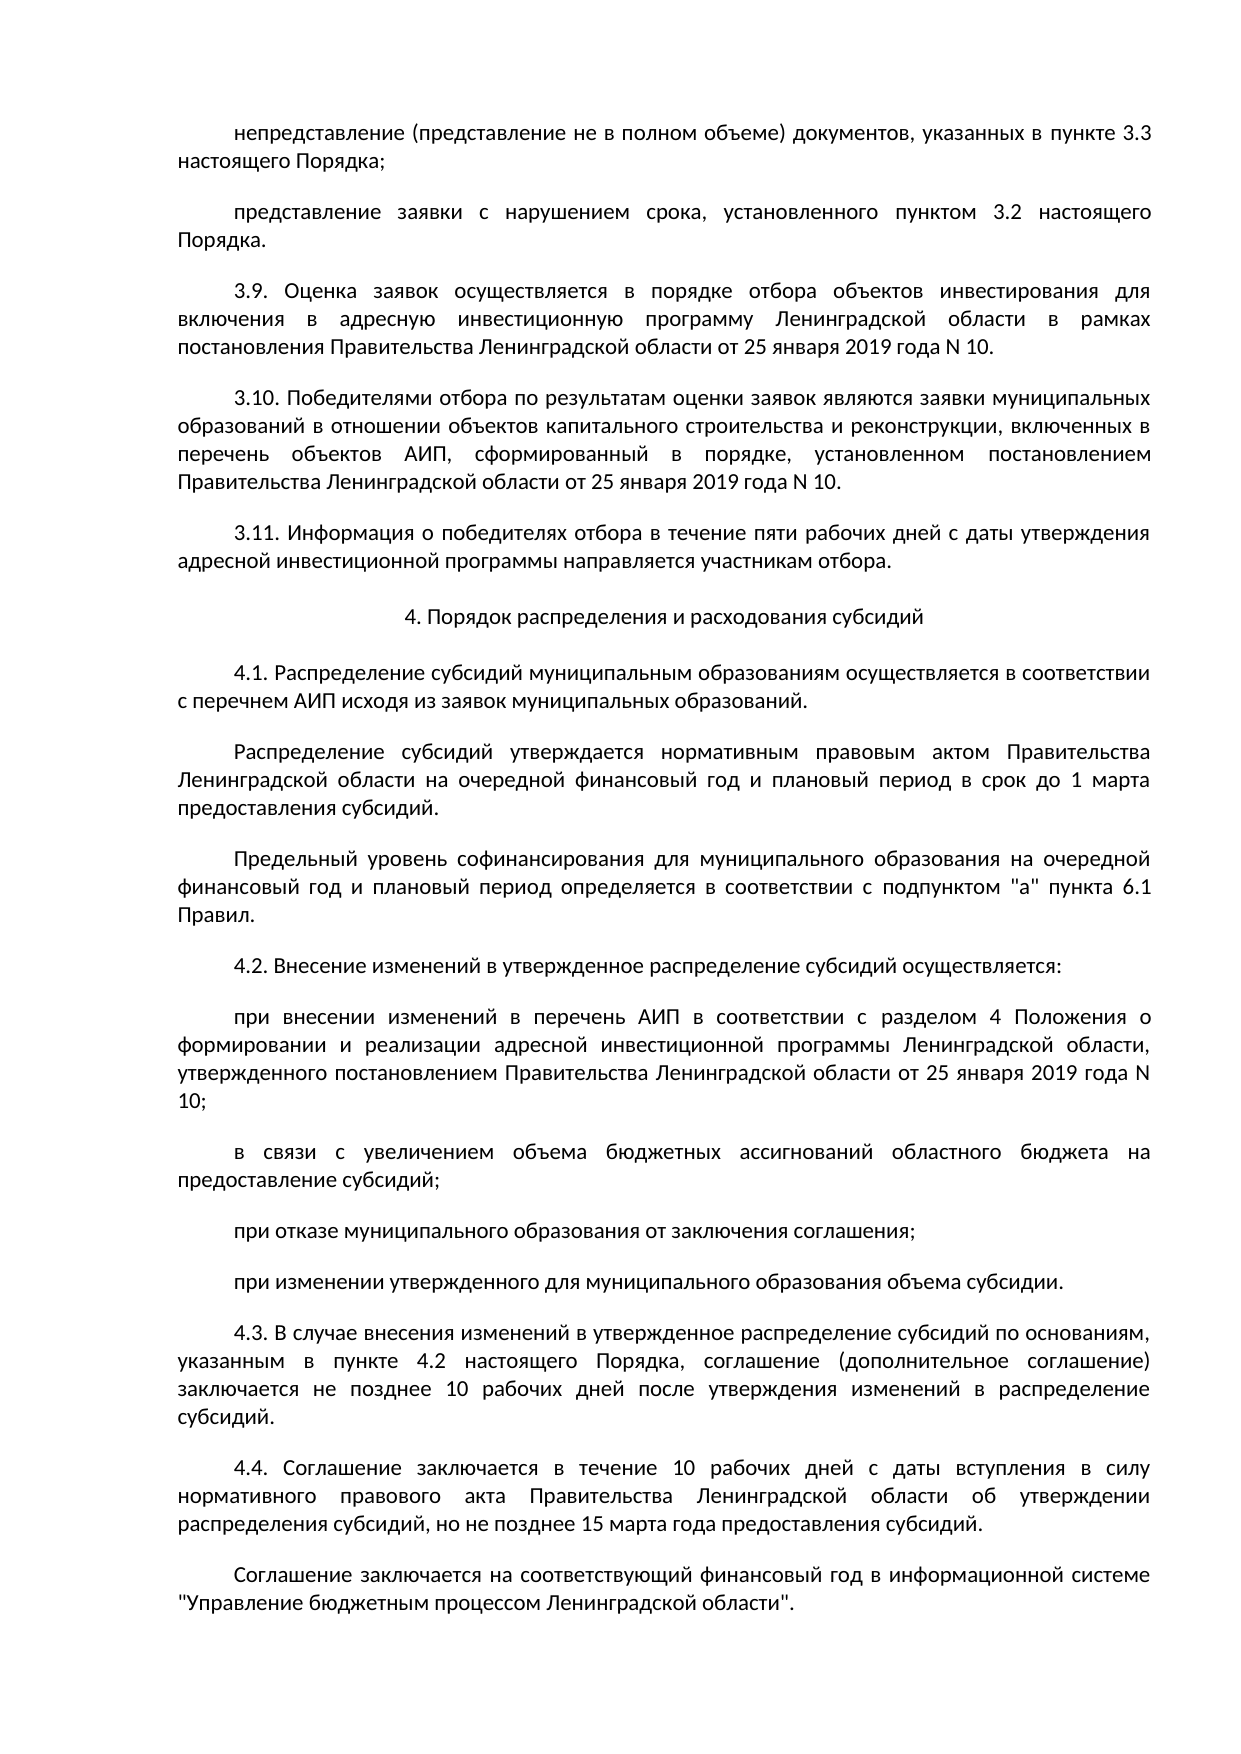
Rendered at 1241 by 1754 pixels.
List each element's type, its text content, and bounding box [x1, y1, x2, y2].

text непредставление (представление не в полном объеме) документов, указанных в пункте 3.3 настоящего Порядка; [177, 118, 1152, 174]
text 3.11. Информация о победителях отбора в течение пяти рабочих дней с даты утверждения адресной инвестиционной программы направляется участникам отбора. [177, 518, 1152, 574]
text 3.10. Победителями отбора по результатам оценки заявок являются заявки муниципальных образований в отношении объектов капитального строительства и реконструкции, включенных в перечень объектов АИП, сформированный в порядке, установленном постановлением Правительства Ленинградской области от 25 января 2019 года N 10. [177, 383, 1152, 495]
text 3.9. Оценка заявок осуществляется в порядке отбора объектов инвестирования для включения в адресную инвестиционную программу Ленинградской области в рамках постановления Правительства Ленинградской области от 25 января 2019 года N 10. [177, 276, 1152, 360]
text в связи с увеличением объема бюджетных ассигнований областного бюджета на предоставление субсидий; [177, 1137, 1152, 1193]
text представление заявки с нарушением срока, установленного пунктом 3.2 настоящего Порядка. [177, 197, 1152, 253]
text 4.3. В случае внесения изменений в утвержденное распределение субсидий по основаниям, указанным в пункте 4.2 настоящего Порядка, соглашение (дополнительное соглашение) заключается не позднее 10 рабочих дней после утверждения изменений в распределение субсидий. [177, 1318, 1152, 1430]
text при изменении утвержденного для муниципального образования объема субсидии. [177, 1267, 1152, 1295]
text при внесении изменений в перечень АИП в соответствии с разделом 4 Положения о формировании и реализации адресной инвестиционной программы Ленинградской области, утвержденного постановлением Правительства Ленинградской области от 25 января 2019 года N 10; [177, 1002, 1152, 1114]
text 4. Порядок распределения и расходования субсидий [177, 602, 1152, 630]
text 4.4. Соглашение заключается в течение 10 рабочих дней с даты вступления в силу нормативного правового акта Правительства Ленинградской области об утверждении распределения субсидий, но не позднее 15 марта года предоставления субсидий. [177, 1453, 1152, 1537]
text 4.2. Внесение изменений в утвержденное распределение субсидий осуществляется: [177, 951, 1152, 979]
text Распределение субсидий утверждается нормативным правовым актом Правительства Ленинградской области на очередной финансовый год и плановый период в срок до 1 марта предоставления субсидий. [177, 737, 1152, 821]
text 4.1. Распределение субсидий муниципальным образованиям осуществляется в соответствии с перечнем АИП исходя из заявок муниципальных образований. [177, 658, 1152, 714]
text Предельный уровень софинансирования для муниципального образования на очередной финансовый год и плановый период определяется в соответствии с подпунктом "а" пункта 6.1 Правил. [177, 844, 1152, 928]
text Соглашение заключается на соответствующий финансовый год в информационной системе "Управление бюджетным процессом Ленинградской области". [177, 1560, 1152, 1616]
text при отказе муниципального образования от заключения соглашения; [177, 1216, 1152, 1244]
